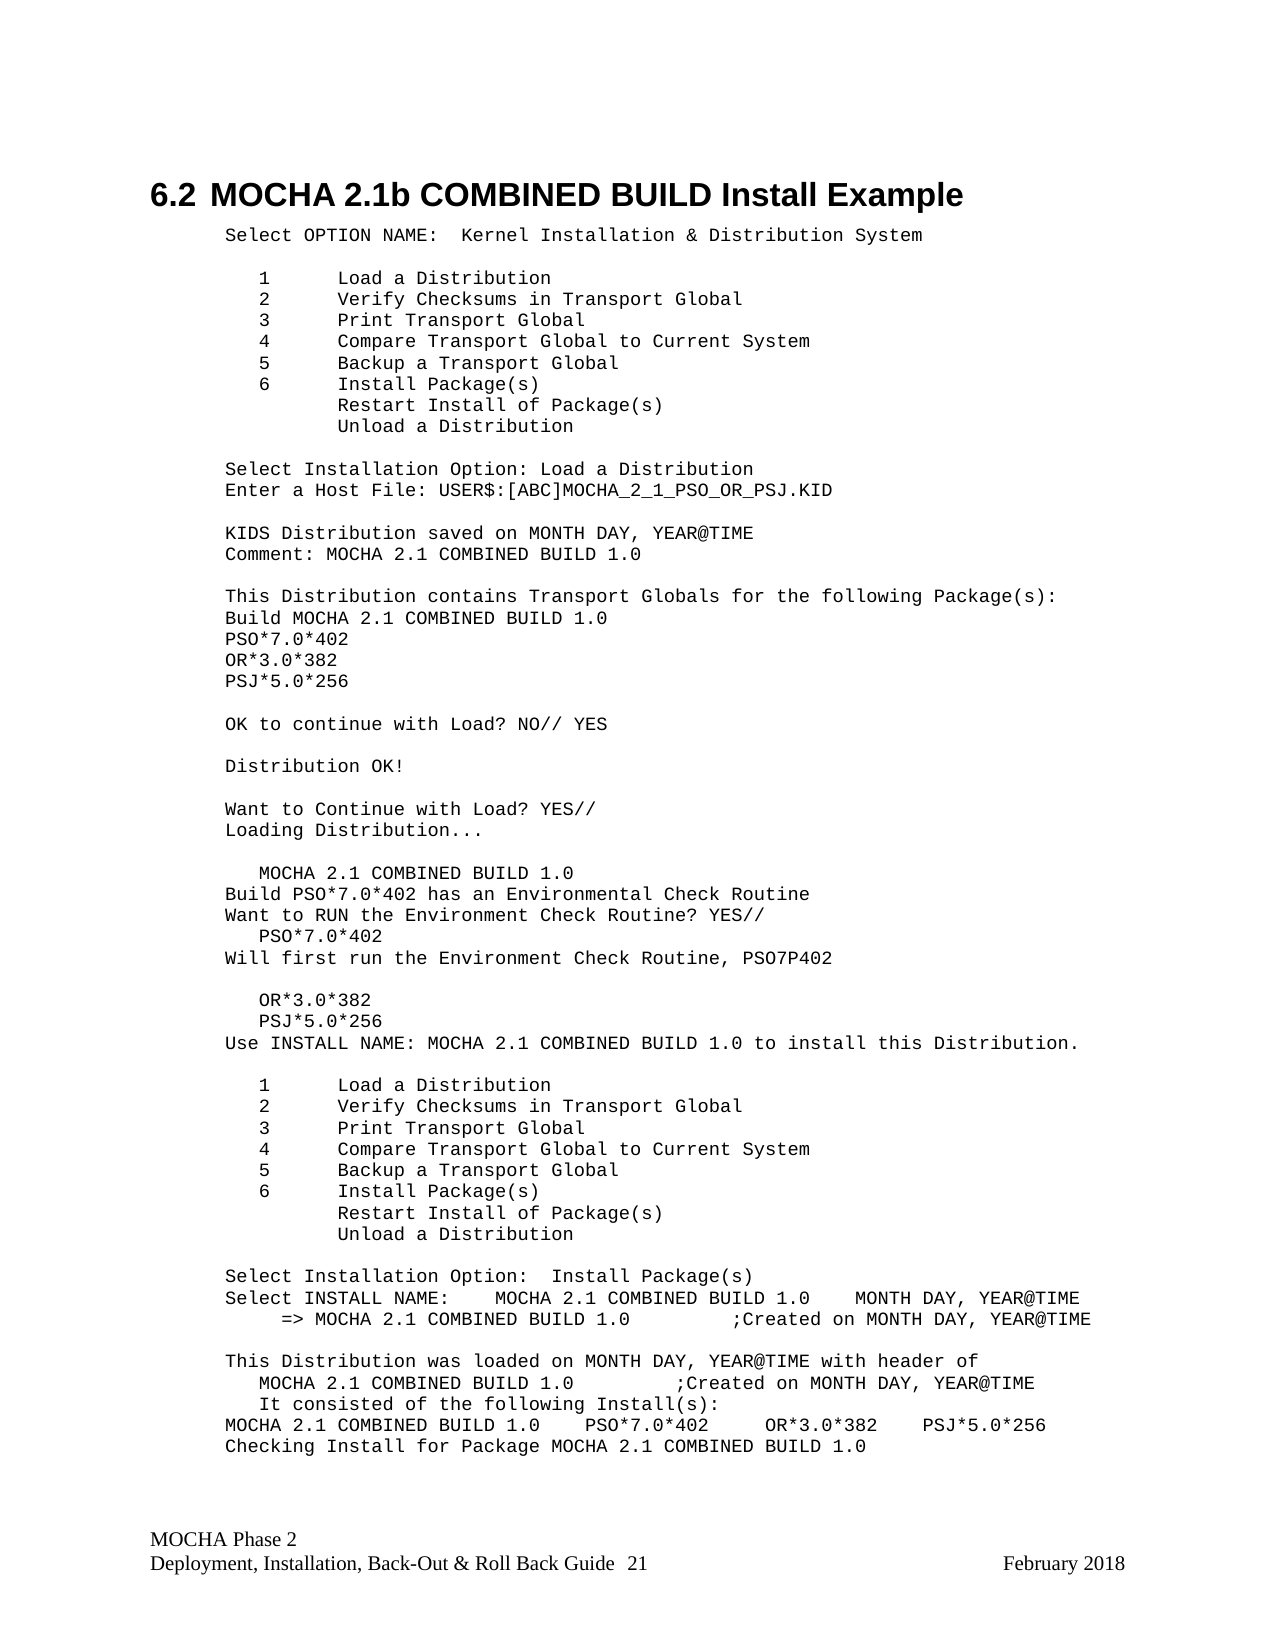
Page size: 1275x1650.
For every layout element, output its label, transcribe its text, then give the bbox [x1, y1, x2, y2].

text This Distribution contains Transport Globals for the following Package(s): [225, 587, 1125, 608]
text Checking Install for Package MOCHA 2.1 COMBINED BUILD 1.0 [225, 1437, 1125, 1458]
text 4 Compare Transport Global to Current System [225, 1140, 1125, 1161]
text Loading Distribution... [225, 821, 1125, 842]
text 3 Print Transport Global [225, 311, 1125, 332]
text Unload a Distribution [225, 417, 1125, 438]
text 5 Backup a Transport Global [225, 1161, 1125, 1182]
text Build PSO*7.0*402 has an Environmental Check Routine [225, 885, 1125, 906]
text Select Installation Option: Install Package(s) [225, 1267, 1125, 1288]
text Unload a Distribution [225, 1225, 1125, 1246]
text PSO*7.0*402 [225, 927, 1125, 948]
text 6 Install Package(s) [225, 375, 1125, 396]
text Select INSTALL NAME: MOCHA 2.1 COMBINED BUILD 1.0 MONTH DAY, YEAR@TIME [225, 1288, 1125, 1310]
text 4 Compare Transport Global to Current System [225, 332, 1125, 353]
text Restart Install of Package(s) [225, 1203, 1125, 1225]
text This Distribution was loaded on MONTH DAY, YEAR@TIME with header of [225, 1352, 1125, 1373]
text OR*3.0*382 [225, 651, 1125, 672]
text Want to RUN the Environment Check Routine? YES// [225, 906, 1125, 927]
text 6 Install Package(s) [225, 1182, 1125, 1203]
text MOCHA 2.1 COMBINED BUILD 1.0 ;Created on MONTH DAY, YEAR@TIME [225, 1373, 1125, 1395]
text Select Installation Option: Load a Distribution [225, 460, 1125, 481]
text It consisted of the following Install(s): [225, 1395, 1125, 1416]
text 1 Load a Distribution [225, 1076, 1125, 1097]
text Distribution OK! [225, 757, 1125, 778]
text PSO*7.0*402 [225, 630, 1125, 651]
text PSJ*5.0*256 [225, 1012, 1125, 1033]
text Build MOCHA 2.1 COMBINED BUILD 1.0 [225, 608, 1125, 630]
text 3 Print Transport Global [225, 1118, 1125, 1140]
text Restart Install of Package(s) [225, 396, 1125, 417]
text Will first run the Environment Check Routine, PSO7P402 [225, 948, 1125, 970]
text 1 Load a Distribution [225, 268, 1125, 290]
text OR*3.0*382 [225, 991, 1125, 1012]
text PSJ*5.0*256 [225, 672, 1125, 693]
text 2 Verify Checksums in Transport Global [225, 1097, 1125, 1118]
text 5 Backup a Transport Global [225, 353, 1125, 375]
text Comment: MOCHA 2.1 COMBINED BUILD 1.0 [225, 545, 1125, 566]
text Enter a Host File: USER$:[ABC]MOCHA_2_1_PSO_OR_PSJ.KID [225, 481, 1125, 502]
text 2 Verify Checksums in Transport Global [225, 290, 1125, 311]
subtitle MOCHA 2.1b COMBINED BUILD Install Example [150, 175, 1125, 213]
text KIDS Distribution saved on MONTH DAY, YEAR@TIME [225, 523, 1125, 545]
text OK to continue with Load? NO// YES [225, 715, 1125, 736]
text => MOCHA 2.1 COMBINED BUILD 1.0 ;Created on MONTH DAY, YEAR@TIME [225, 1310, 1125, 1331]
text Select OPTION NAME: Kernel Installation & Distribution System [225, 226, 1125, 247]
text MOCHA 2.1 COMBINED BUILD 1.0 PSO*7.0*402 OR*3.0*382 PSJ*5.0*256 [225, 1416, 1125, 1437]
text Use INSTALL NAME: MOCHA 2.1 COMBINED BUILD 1.0 to install this Distribution. [225, 1033, 1125, 1055]
text Want to Continue with Load? YES// [225, 800, 1125, 821]
text MOCHA 2.1 COMBINED BUILD 1.0 [225, 863, 1125, 885]
